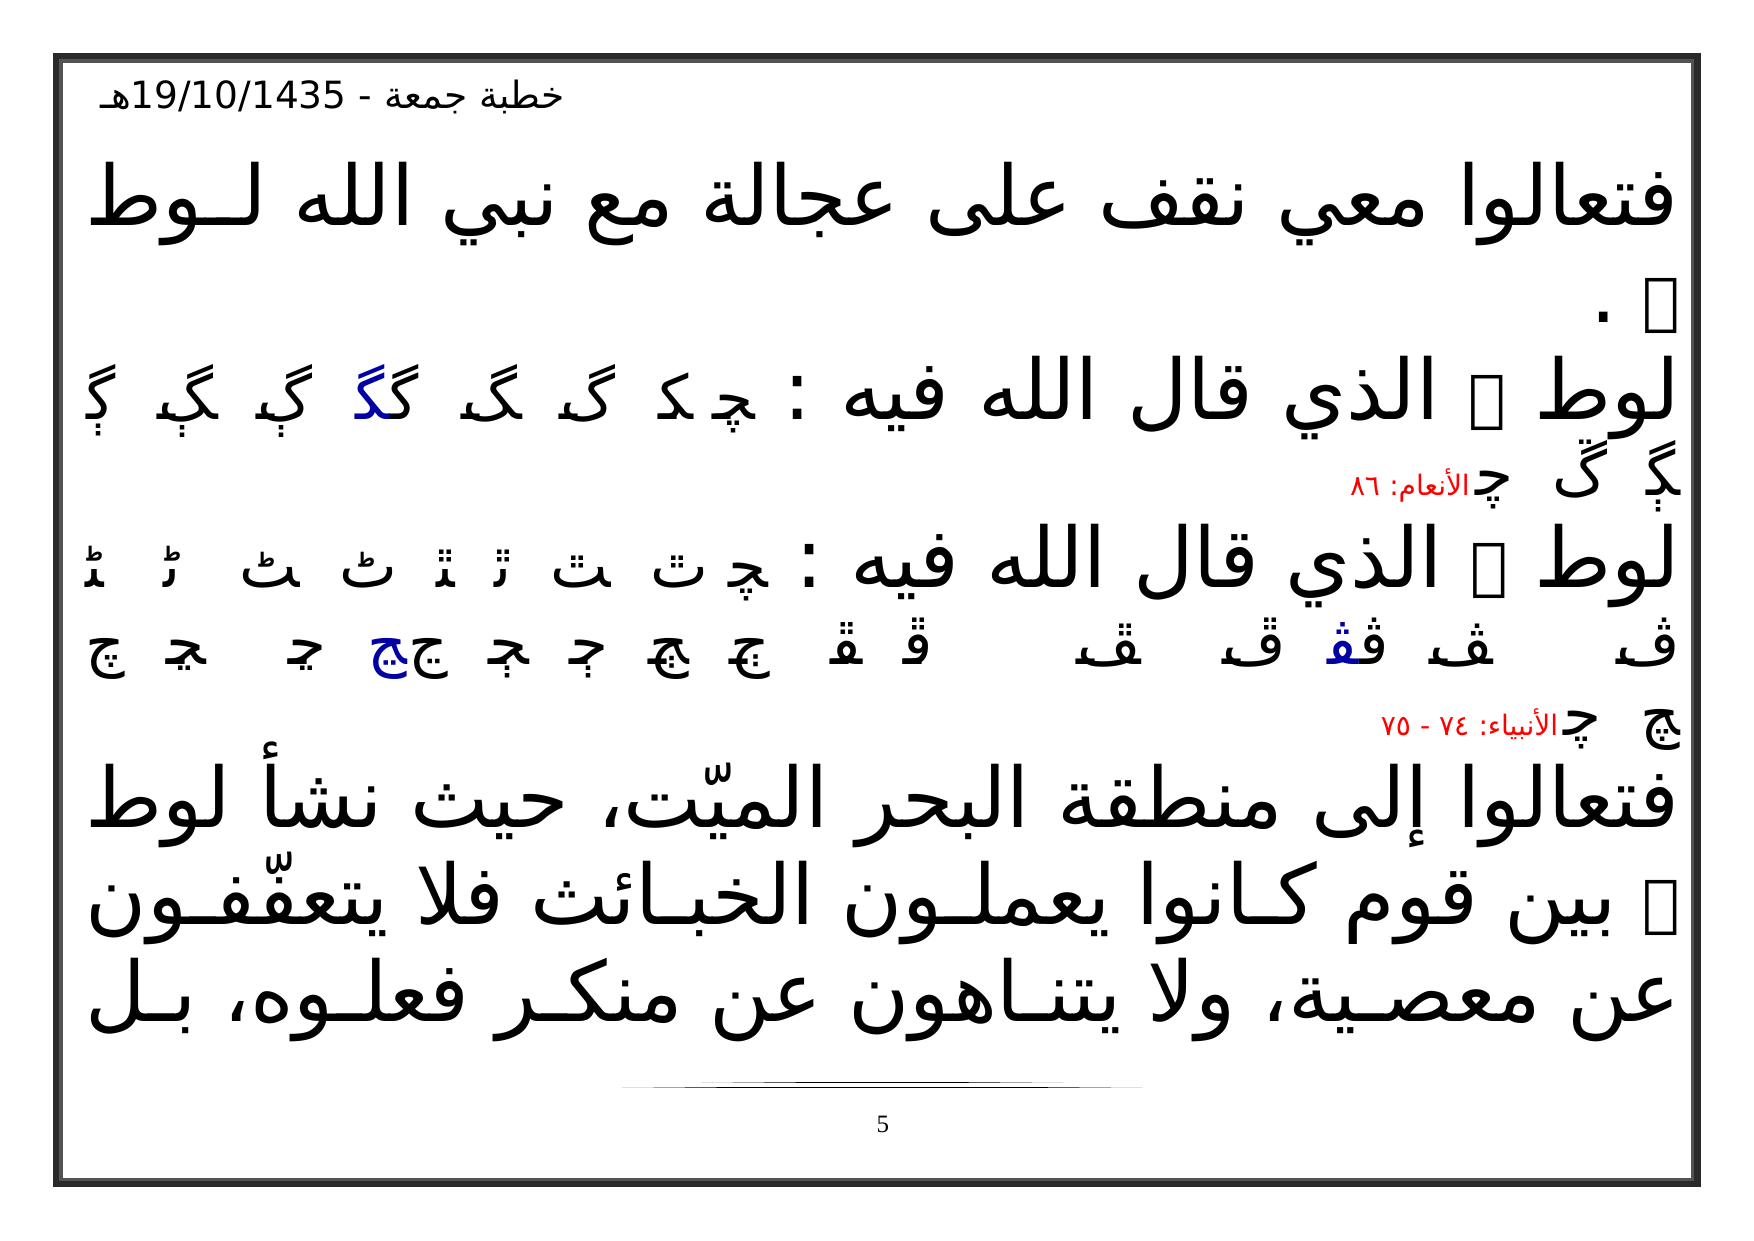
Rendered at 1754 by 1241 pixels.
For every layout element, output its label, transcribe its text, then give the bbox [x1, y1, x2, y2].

text لوط الذي قال الله فيه : ﭽ ﮑ ﮒ ﮓ ﮔﮕ ﮖ ﮗ ﮘ ﮙ ﮚ ﭼ الأنعام: ٨٦ [85, 342, 1680, 510]
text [85, 750, 1680, 1041]
text لوط الذي قال الله فيه : ﭽ ﭢ ﭣ ﭤ ﭥ ﭦ ﭧ ﭨ ﭩ ﭪ ﭫ ﭬﭭ ﭮ ﭯ ﭰ ﭱ ﭲ ﭳ ﭴ ﭵ ﭶﭷ ﭸ ﭹ ﭺ ﭻ ﭼ الأنبياء: ٧٤ - ٧٥ [85, 510, 1680, 750]
text فتعالوا معي نقف على عجالة مع نبي الله لوط . [85, 148, 1680, 342]
